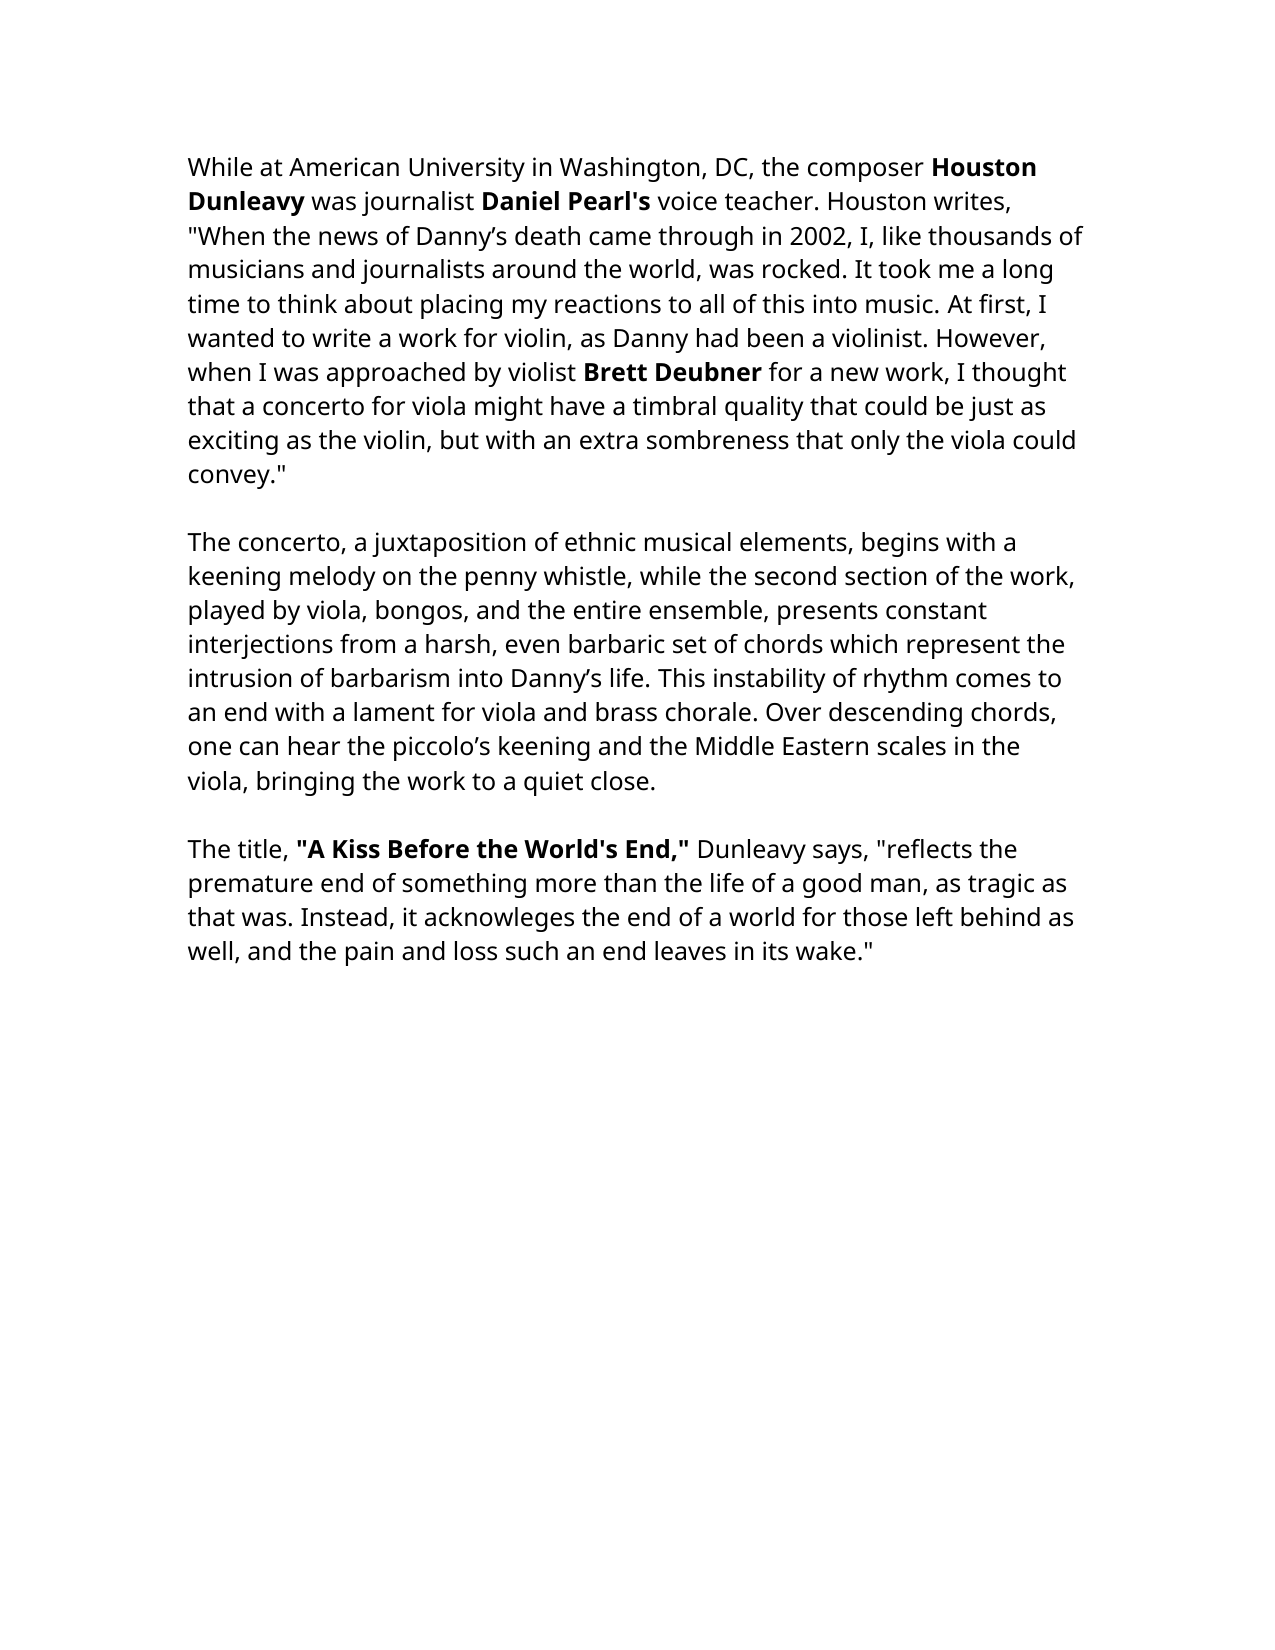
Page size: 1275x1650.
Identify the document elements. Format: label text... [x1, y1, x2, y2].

text The concerto, a juxtaposition of ethnic musical elements, begins with a keening melody on the penny whistle, while the second section of the work, played by viola, bongos, and the entire ensemble, presents constant interjections from a harsh, even barbaric set of chords which represent the intrusion of barbarism into Danny’s life. This instability of rhythm comes to an end with a lament for viola and brass chorale. Over descending chords, one can hear the piccolo’s keening and the Middle Eastern scales in the viola, bringing the work to a quiet close. [187, 525, 1087, 797]
text The title, "A Kiss Before the World's End," Dunleavy says, "reflects the premature end of something more than the life of a good man, as tragic as that was. Instead, it acknowleges the end of a world for those left behind as well, and the pain and loss such an end leaves in its wake." [187, 831, 1087, 967]
text While at American University in Washington, DC, the composer Houston Dunleavy was journalist Daniel Pearl's voice teacher. Houston writes, "When the news of Danny’s death came through in 2002, I, like thousands of musicians and journalists around the world, was rocked. It took me a long time to think about placing my reactions to all of this into music. At first, I wanted to write a work for violin, as Danny had been a violinist. However, when I was approached by violist Brett Deubner for a new work, I thought that a concerto for viola might have a timbral quality that could be just as exciting as the violin, but with an extra sombreness that only the viola could convey." [187, 150, 1087, 491]
